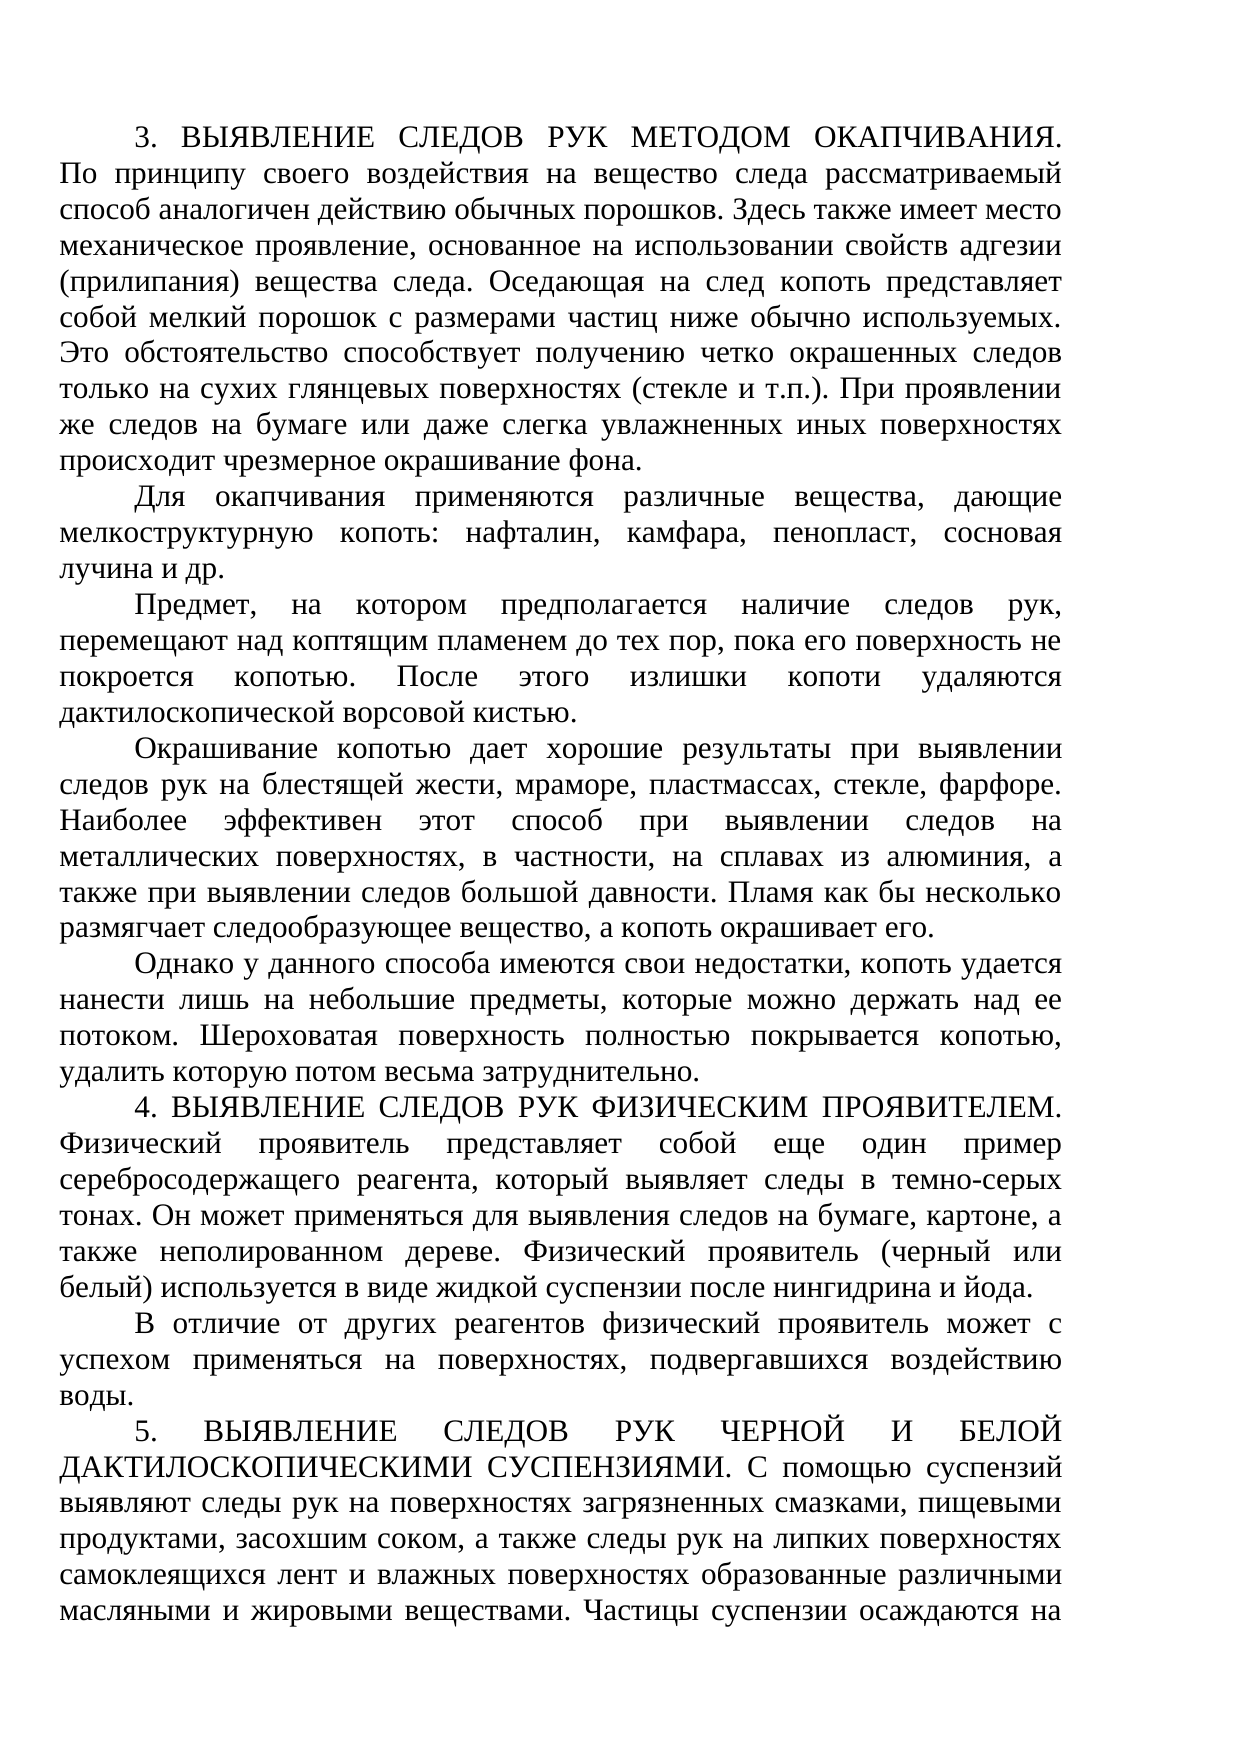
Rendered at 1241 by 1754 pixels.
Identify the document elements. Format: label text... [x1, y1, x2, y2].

text Для окапчивания применяются различные вещества, дающие мелкоструктурную копоть: нафталин, камфара, пенопласт, сосновая лучина и др. [59, 477, 1063, 585]
text В отличие от других реагентов физический проявитель может с успехом применяться на поверхностях, подвергавшихся воздействию воды. [59, 1304, 1063, 1412]
text Предмет, на котором предполагается наличие следов рук, перемещают над коптящим пламенем до тех пор, пока его поверхность не покроется копотью. После этого излишки копоти удаляются дактилоскопической ворсовой кистью. [59, 585, 1063, 729]
text 3. ВЫЯВЛЕНИЕ СЛЕДОВ РУК МЕТОДОМ ОКАПЧИВАНИЯ. По принципу своего воздействия на вещество следа рассматриваемый способ аналогичен действию обычных порошков. Здесь также имеет место механическое проявление, основанное на использовании свойств адгезии (прилипания) вещества следа. Оседающая на след копоть представляет собой мелкий порошок с размерами частиц ниже обычно используемых. Это обстоятельство способствует получению четко окрашенных следов только на сухих глянцевых поверхностях (стекле и т.п.). При проявлении же следов на бумаге или даже слегка увлажненных иных поверхностях происходит чрезмерное окрашивание фона. [59, 118, 1063, 477]
text 4. ВЫЯВЛЕНИЕ СЛЕДОВ РУК ФИЗИЧЕСКИМ ПРОЯВИТЕЛЕМ. Физический проявитель представляет собой еще один пример серебросодержащего реагента, который выявляет следы в темно-серых тонах. Он может применяться для выявления следов на бумаге, картоне, а также неполированном дереве. Физический проявитель (черный или белый) используется в виде жидкой суспензии после нингидрина и йода. [59, 1088, 1063, 1304]
text Окрашивание копотью дает хорошие результаты при выявлении следов рук на блестящей жести, мраморе, пластмассах, стекле, фарфоре. Наиболее эффективен этот способ при выявлении следов на металлических поверхностях, в частности, на сплавах из алюминия, а также при выявлении следов большой давности. Пламя как бы несколько размягчает следообразующее вещество, а копоть окрашивает его. [59, 729, 1063, 945]
text Однако у данного способа имеются свои недостатки, копоть удается нанести лишь на небольшие предметы, которые можно держать над ее потоком. Шероховатая поверхность полностью покрывается копотью, удалить которую потом весьма затруднительно. [59, 945, 1063, 1088]
